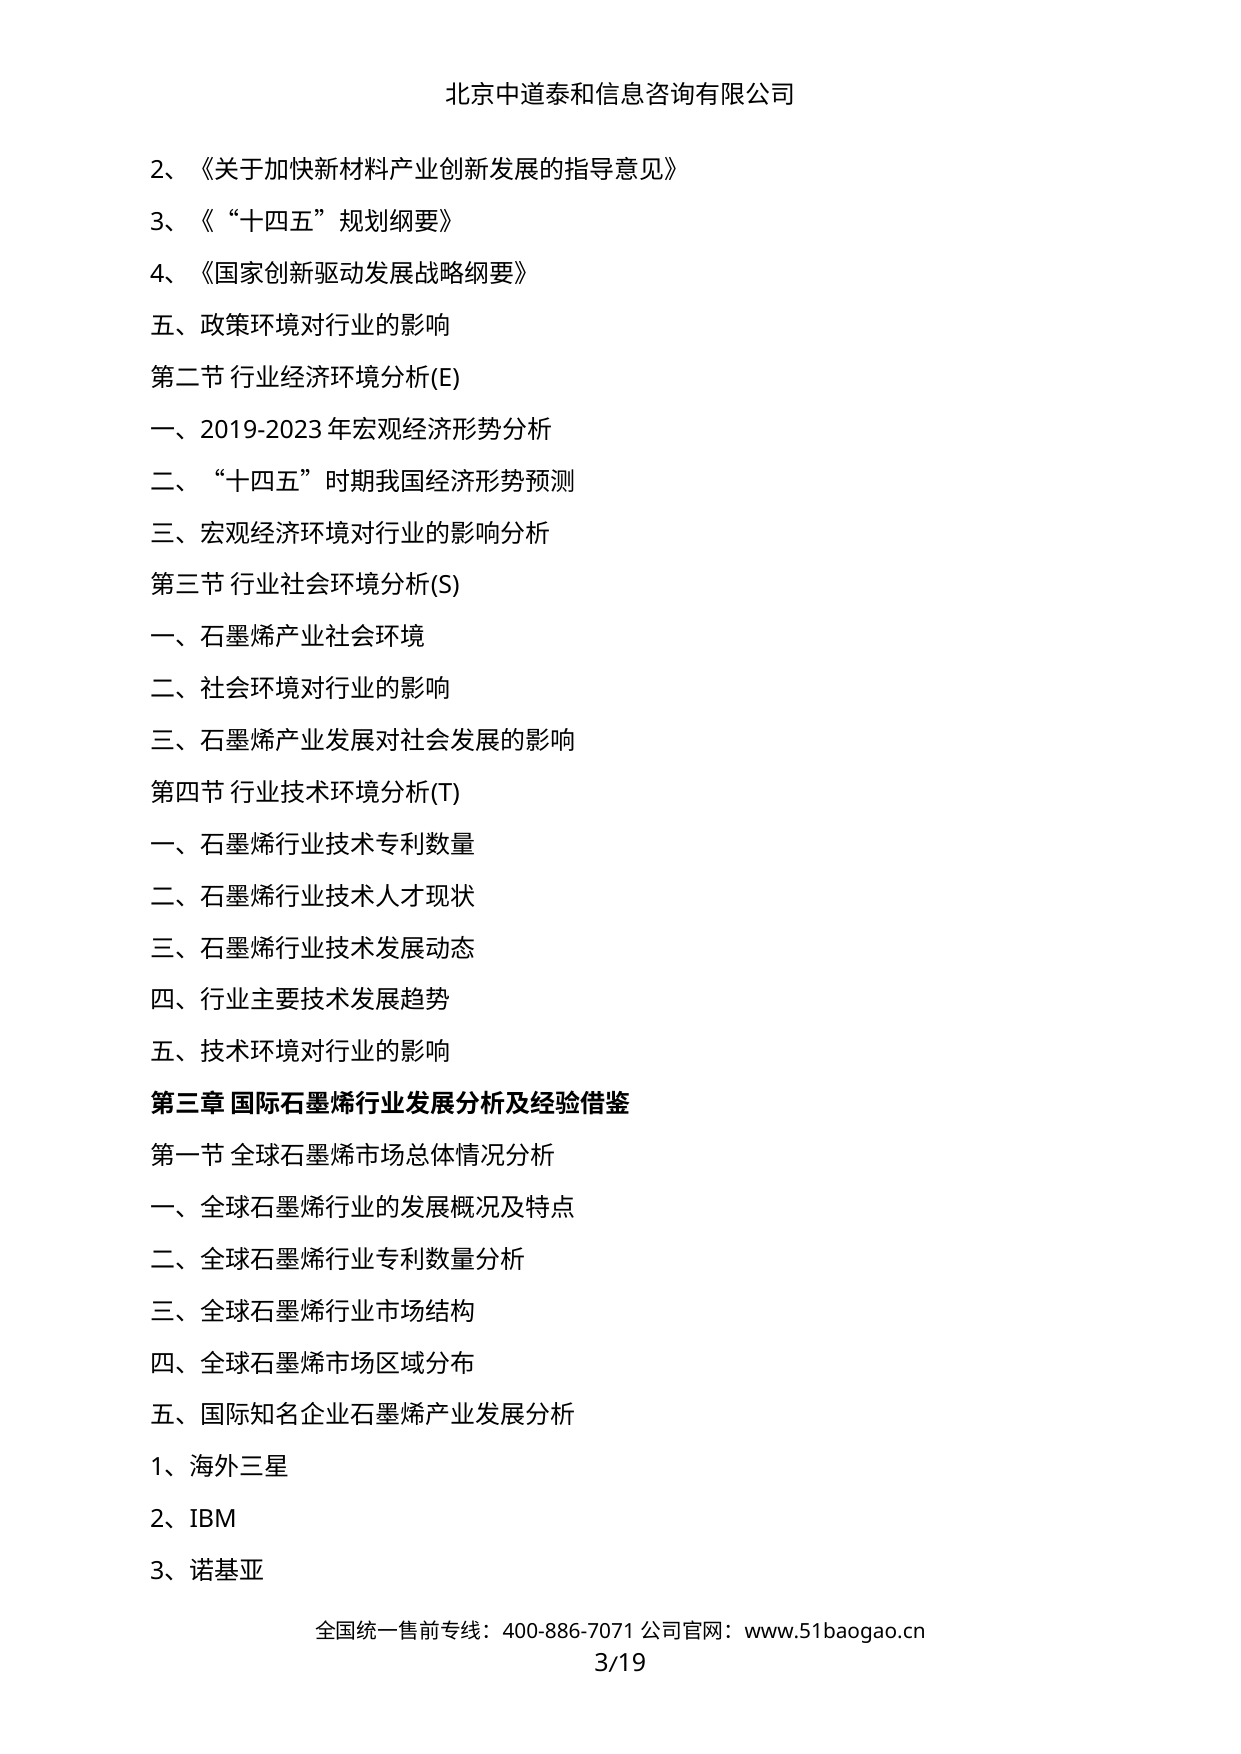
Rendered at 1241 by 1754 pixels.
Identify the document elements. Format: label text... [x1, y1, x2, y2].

text 第一节 全球石墨烯市场总体情况分析 [150, 1136, 1090, 1172]
text 五、技术环境对行业的影响 [150, 1032, 1090, 1068]
text 三、石墨烯产业发展对社会发展的影响 [150, 721, 1090, 757]
text 2、IBM [150, 1499, 1090, 1535]
text 3、《“十四五”规划纲要》 [150, 202, 1090, 238]
text 一、石墨烯产业社会环境 [150, 617, 1090, 653]
text 第二节 行业经济环境分析(E) [150, 357, 1090, 394]
text 五、政策环境对行业的影响 [150, 306, 1090, 342]
text 三、宏观经济环境对行业的影响分析 [150, 513, 1090, 549]
text 一、2019-2023年宏观经济形势分析 [150, 409, 1090, 446]
text 二、“十四五”时期我国经济形势预测 [150, 461, 1090, 497]
text 3、诺基亚 [150, 1551, 1090, 1587]
text 1、海外三星 [150, 1447, 1090, 1483]
text 五、国际知名企业石墨烯产业发展分析 [150, 1395, 1090, 1431]
text 二、社会环境对行业的影响 [150, 669, 1090, 705]
text 一、石墨烯行业技术专利数量 [150, 824, 1090, 861]
text 一、全球石墨烯行业的发展概况及特点 [150, 1187, 1090, 1224]
text 三、石墨烯行业技术发展动态 [150, 928, 1090, 964]
text 第三章 国际石墨烯行业发展分析及经验借鉴 [150, 1084, 1090, 1120]
text 四、全球石墨烯市场区域分布 [150, 1343, 1090, 1379]
text 四、行业主要技术发展趋势 [150, 980, 1090, 1016]
text 4、《国家创新驱动发展战略纲要》 [150, 254, 1090, 290]
text 2、《关于加快新材料产业创新发展的指导意见》 [150, 150, 1090, 186]
text 三、全球石墨烯行业市场结构 [150, 1291, 1090, 1327]
text 第四节 行业技术环境分析(T) [150, 772, 1090, 809]
text 二、全球石墨烯行业专利数量分析 [150, 1239, 1090, 1276]
text 二、石墨烯行业技术人才现状 [150, 876, 1090, 912]
text 第三节 行业社会环境分析(S) [150, 565, 1090, 601]
